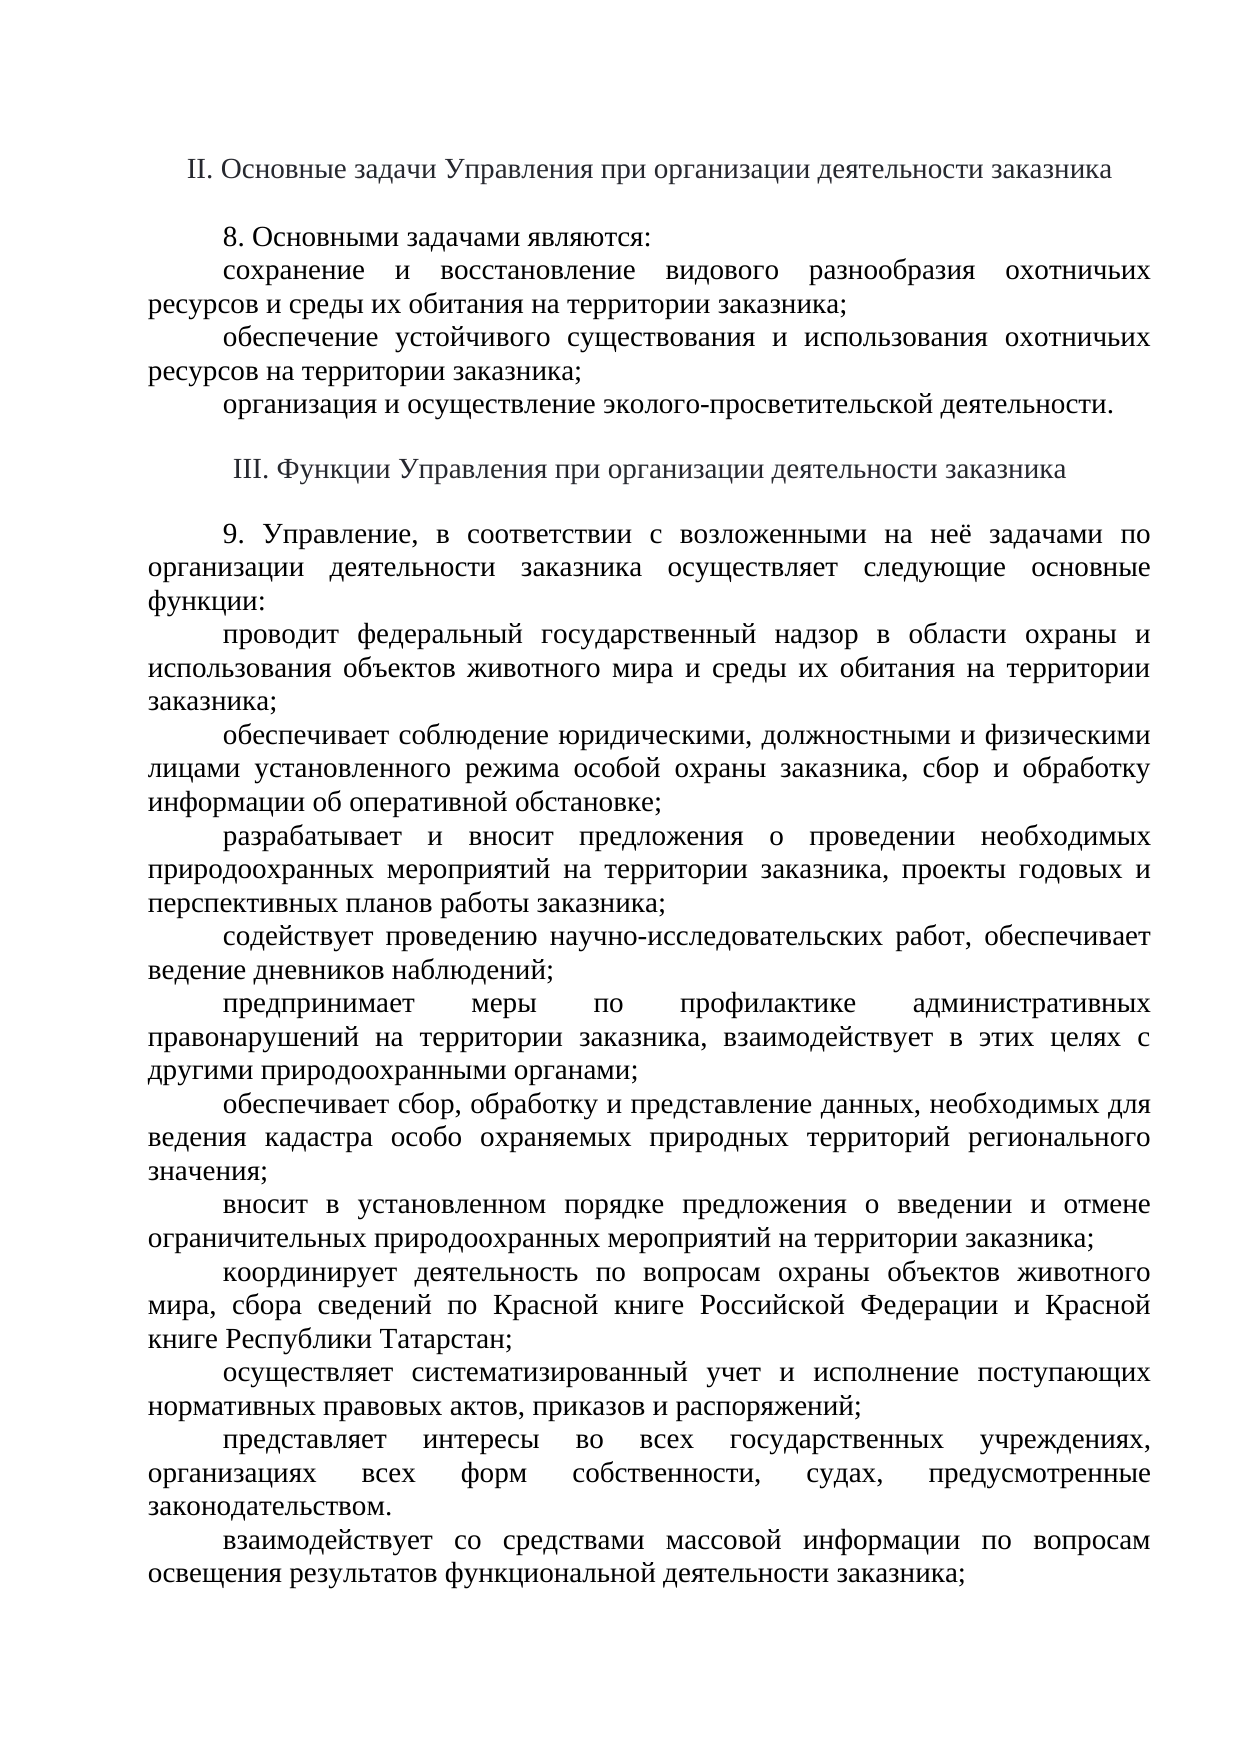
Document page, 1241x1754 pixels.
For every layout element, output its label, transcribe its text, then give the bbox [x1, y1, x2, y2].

text представляет интересы во всех государственных учреждениях, организациях всех форм собственности, судах, предусмотренные законодательством. [148, 1421, 1152, 1522]
text взаимодействует со средствами массовой информации по вопросам освещения результатов функциональной деятельности заказника; [148, 1522, 1152, 1589]
text 8. Основными задачами являются: [148, 219, 1152, 252]
text координирует деятельность по вопросам охраны объектов животного мира, сбора сведений по Красной книге Российской Федерации и Красной книге Республики Татарстан; [148, 1254, 1152, 1354]
text обеспечивает соблюдение юридическими, должностными и физическими лицами установленного режима особой охраны заказника, сбор и обработку информации об оперативной обстановке; [148, 717, 1152, 818]
text II. Основные задачи Управления при организации деятельности заказника [148, 152, 1152, 185]
text организация и осуществление эколого-просветительской деятельности. [148, 386, 1152, 420]
text III. Функции Управления при организации деятельности заказника [148, 451, 1152, 485]
text разрабатывает и вносит предложения о проведении необходимых природоохранных мероприятий на территории заказника, проекты годовых и перспективных планов работы заказника; [148, 818, 1152, 918]
text проводит федеральный государственный надзор в области охраны и использования объектов животного мира и среды их обитания на территории заказника; [148, 616, 1152, 717]
text содействует проведению научно-исследовательских работ, обеспечивает ведение дневников наблюдений; [148, 918, 1152, 985]
text вносит в установленном порядке предложения о введении и отмене ограничительных природоохранных мероприятий на территории заказника; [148, 1187, 1152, 1254]
text сохранение и восстановление видового разнообразия охотничьих ресурсов и среды их обитания на территории заказника; [148, 252, 1152, 319]
text обеспечение устойчивого существования и использования охотничьих ресурсов на территории заказника; [148, 319, 1152, 386]
text обеспечивает сбор, обработку и представление данных, необходимых для ведения кадастра особо охраняемых природных территорий регионального значения; [148, 1086, 1152, 1187]
text осуществляет систематизированный учет и исполнение поступающих нормативных правовых актов, приказов и распоряжений; [148, 1354, 1152, 1421]
text 9. Управление, в соответствии с возложенными на неё задачами по организации деятельности заказника осуществляет следующие основные функции: [148, 516, 1152, 616]
text предпринимает меры по профилактике административных правонарушений на территории заказника, взаимодействует в этих целях с другими природоохранными органами; [148, 985, 1152, 1086]
